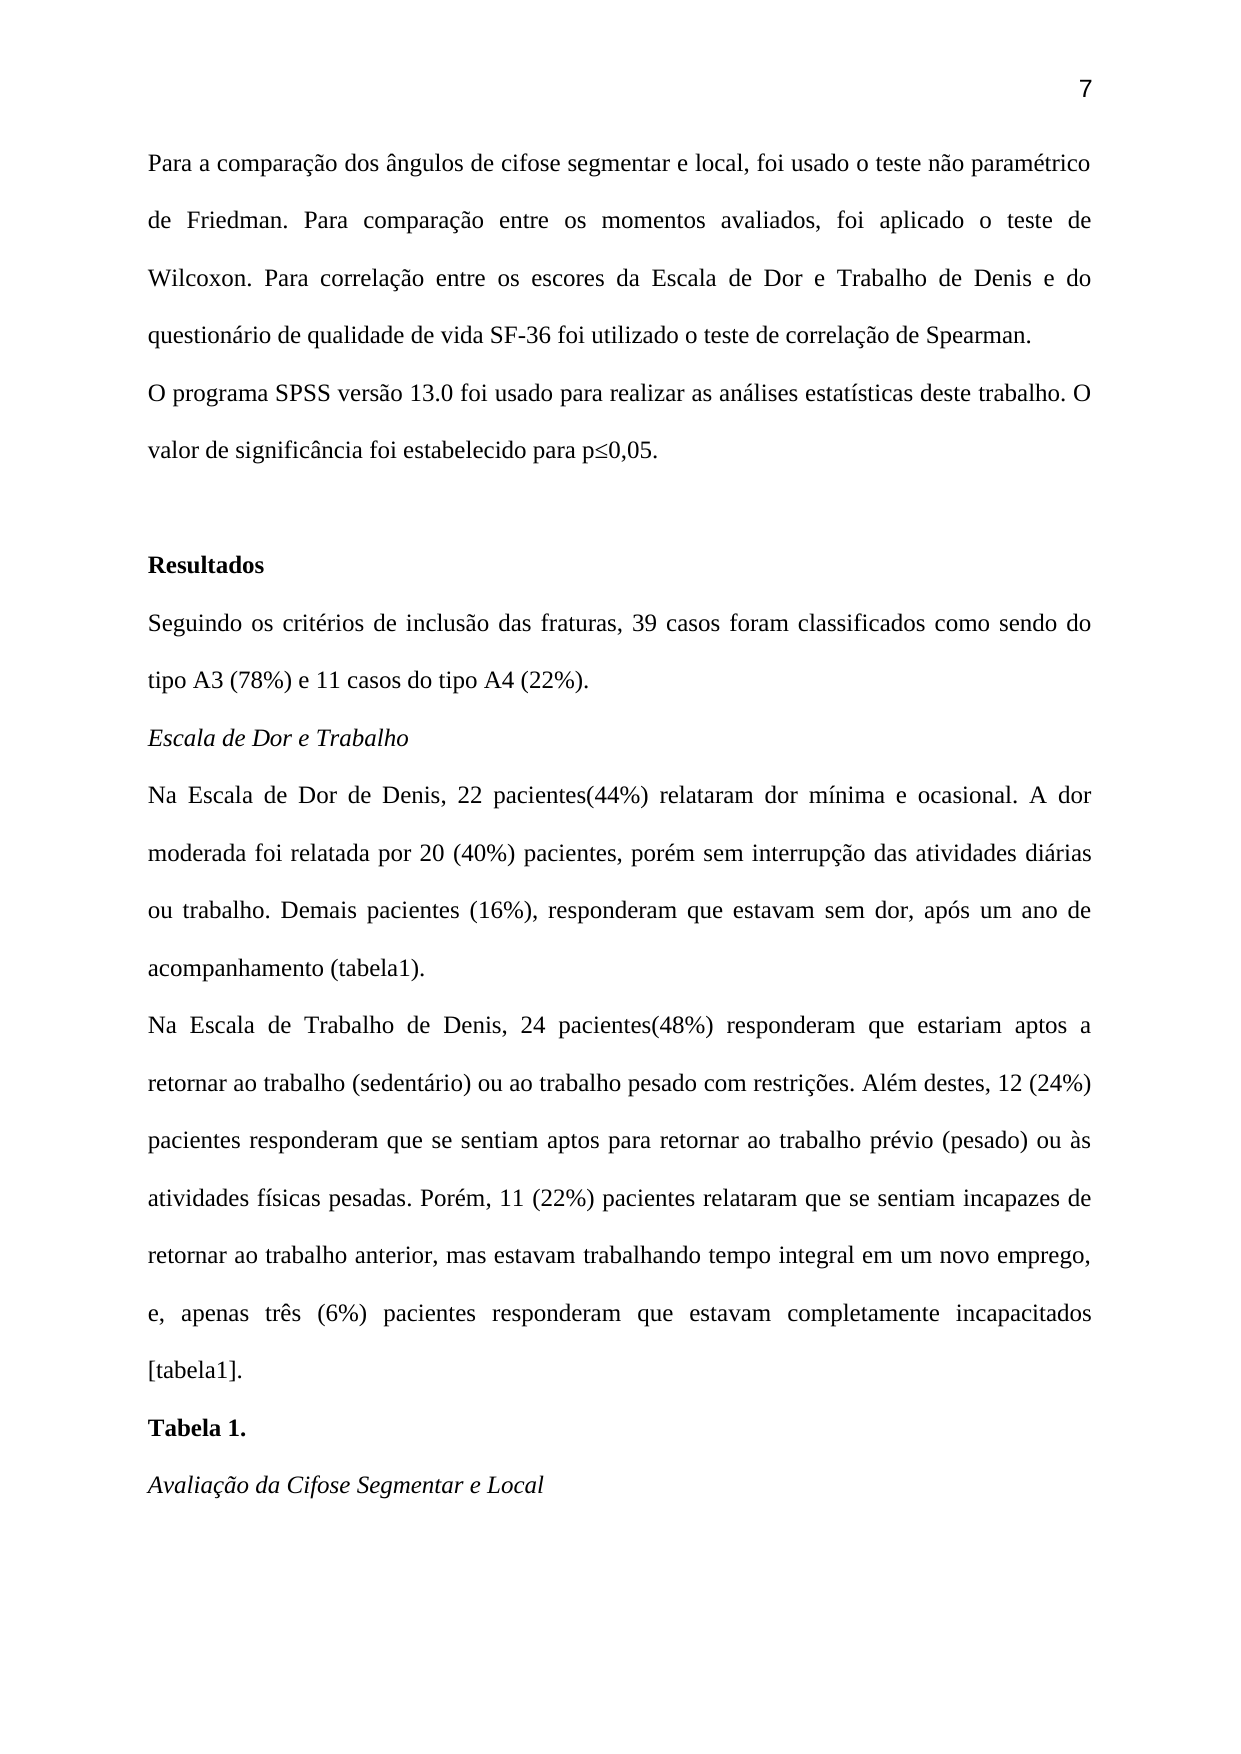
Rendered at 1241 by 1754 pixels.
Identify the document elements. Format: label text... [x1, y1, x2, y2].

text Avaliação da Cifose Segmentar e Local [148, 1470, 1092, 1499]
text Para a comparação dos ângulos de cifose segmentar e local, foi usado o teste não paramétrico de Friedman. Para comparação entre os momentos avaliados, foi aplicado o teste de Wilcoxon. Para correlação entre os escores da Escala de Dor e Trabalho de Denis e do questionário de qualidade de vida SF-36 foi utilizado o teste de correlação de Spearman. [148, 148, 1092, 349]
text O programa SPSS versão 13.0 foi usado para realizar as análises estatísticas deste trabalho. O valor de significância foi estabelecido para p≤0,05. [148, 378, 1092, 464]
text Na Escala de Dor de Denis, 22 pacientes(44%) relataram dor mínima e ocasional. A dor moderada foi relatada por 20 (40%) pacientes, porém sem interrupção das atividades diárias ou trabalho. Demais pacientes (16%), responderam que estavam sem dor, após um ano de acompanhamento (tabela1). [148, 780, 1092, 981]
text Resultados [148, 550, 1092, 579]
text Tabela 1. [148, 1413, 1092, 1441]
text Na Escala de Trabalho de Denis, 24 pacientes(48%) responderam que estariam aptos a retornar ao trabalho (sedentário) ou ao trabalho pesado com restrições. Além destes, 12 (24%) pacientes responderam que se sentiam aptos para retornar ao trabalho prévio (pesado) ou às atividades físicas pesadas. Porém, 11 (22%) pacientes relataram que se sentiam incapazes de retornar ao trabalho anterior, mas estavam trabalhando tempo integral em um novo emprego, e, apenas três (6%) pacientes responderam que estavam completamente incapacitados [tabela1]. [148, 1010, 1092, 1384]
text Seguindo os critérios de inclusão das fraturas, 39 casos foram classificados como sendo do tipo A3 (78%) e 11 casos do tipo A4 (22%). [148, 608, 1092, 694]
text Escala de Dor e Trabalho [148, 723, 1092, 751]
